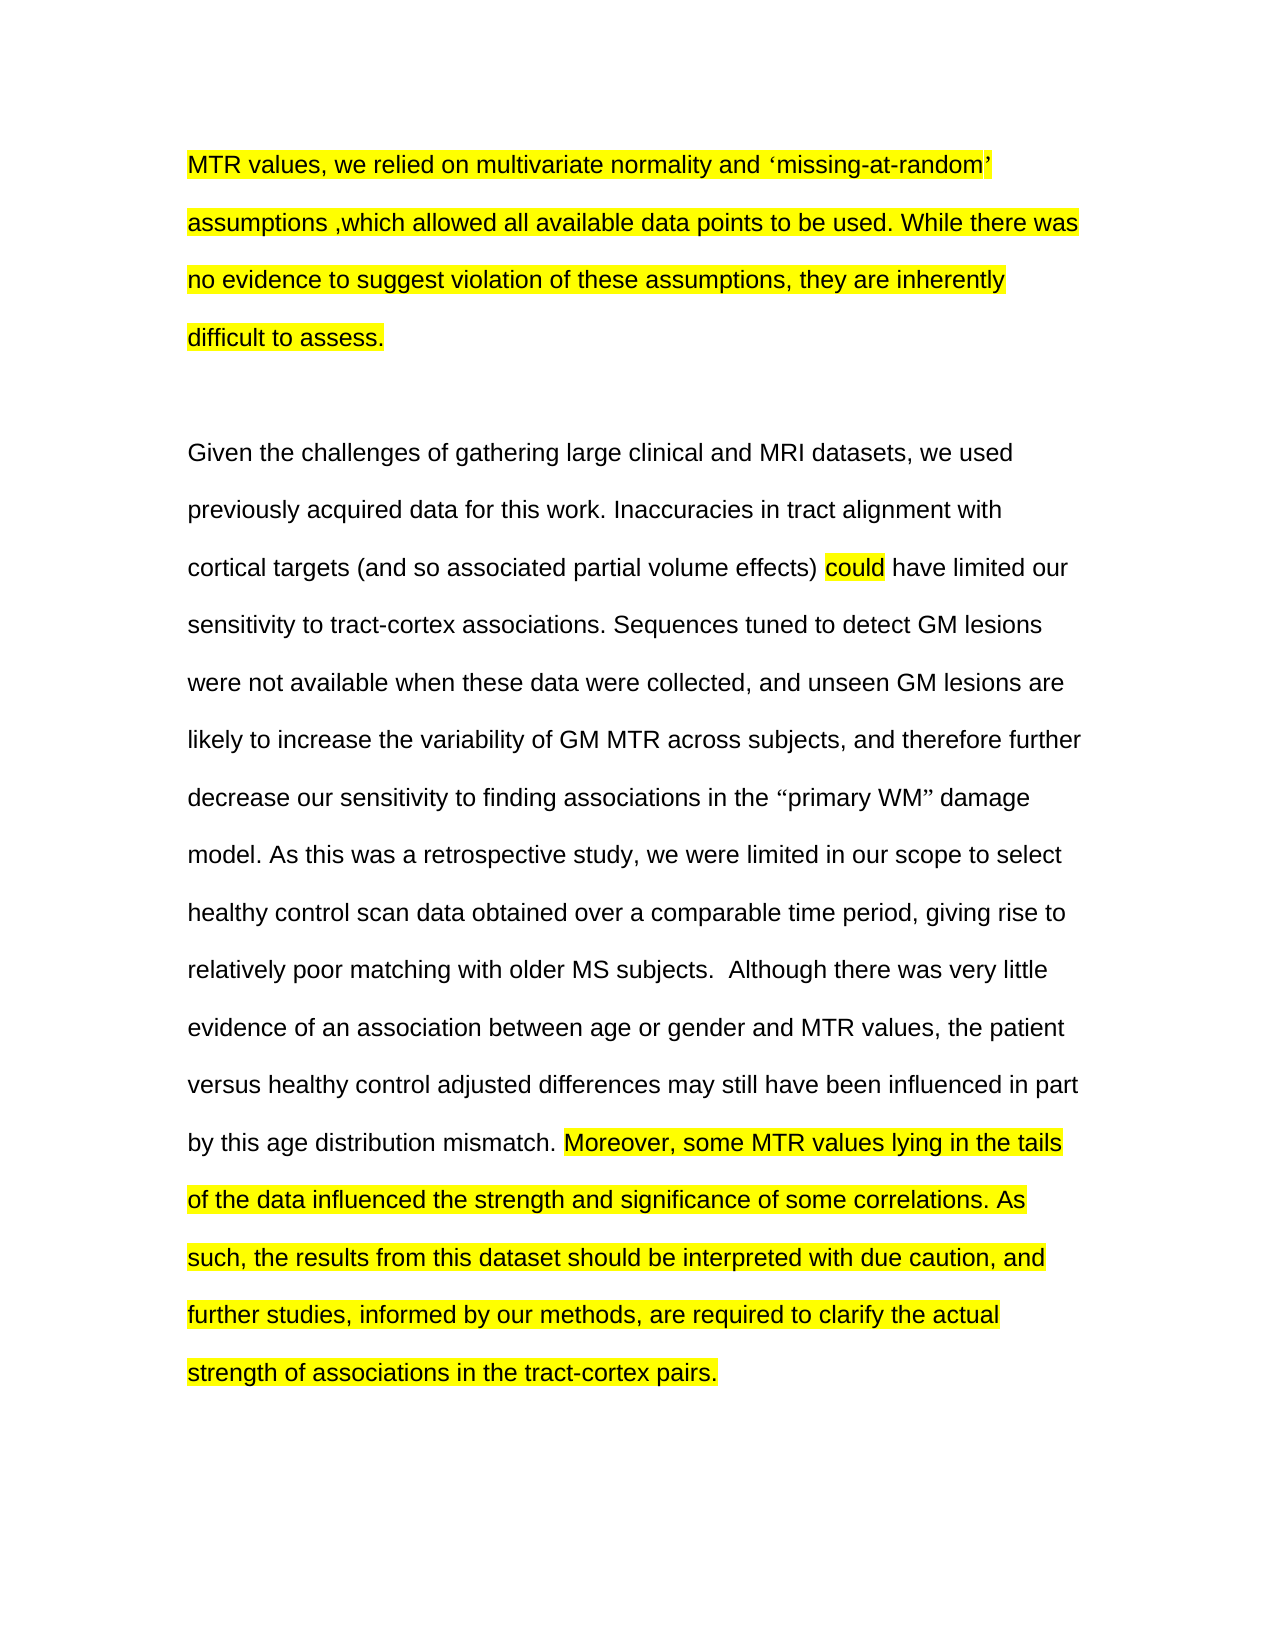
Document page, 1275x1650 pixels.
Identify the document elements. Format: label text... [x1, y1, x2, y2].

text Given the challenges of gathering large clinical and MRI datasets, we used previously acquired data for this work. Inaccuracies in tract alignment with cortical targets (and so associated partial volume effects) could have limited our sensitivity to tract-cortex associations. Sequences tuned to detect GM lesions were not available when these data were collected, and unseen GM lesions are likely to increase the variability of GM MTR across subjects, and therefore further decrease our sensitivity to finding associations in the “primary WM” damage model. As this was a retrospective study, we were limited in our scope to select healthy control scan data obtained over a comparable time period, giving rise to relatively poor matching with older MS subjects. Although there was very little evidence of an association between age or gender and MTR values, the patient versus healthy control adjusted differences may still have been influenced in part by this age distribution mismatch. Moreover, some MTR values lying in the tails of the data influenced the strength and significance of some correlations. As such, the results from this dataset should be interpreted with due caution, and further studies, informed by our methods, are required to clarify the actual strength of associations in the tract-cortex pairs. [187, 438, 1088, 1386]
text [187, 150, 1088, 351]
